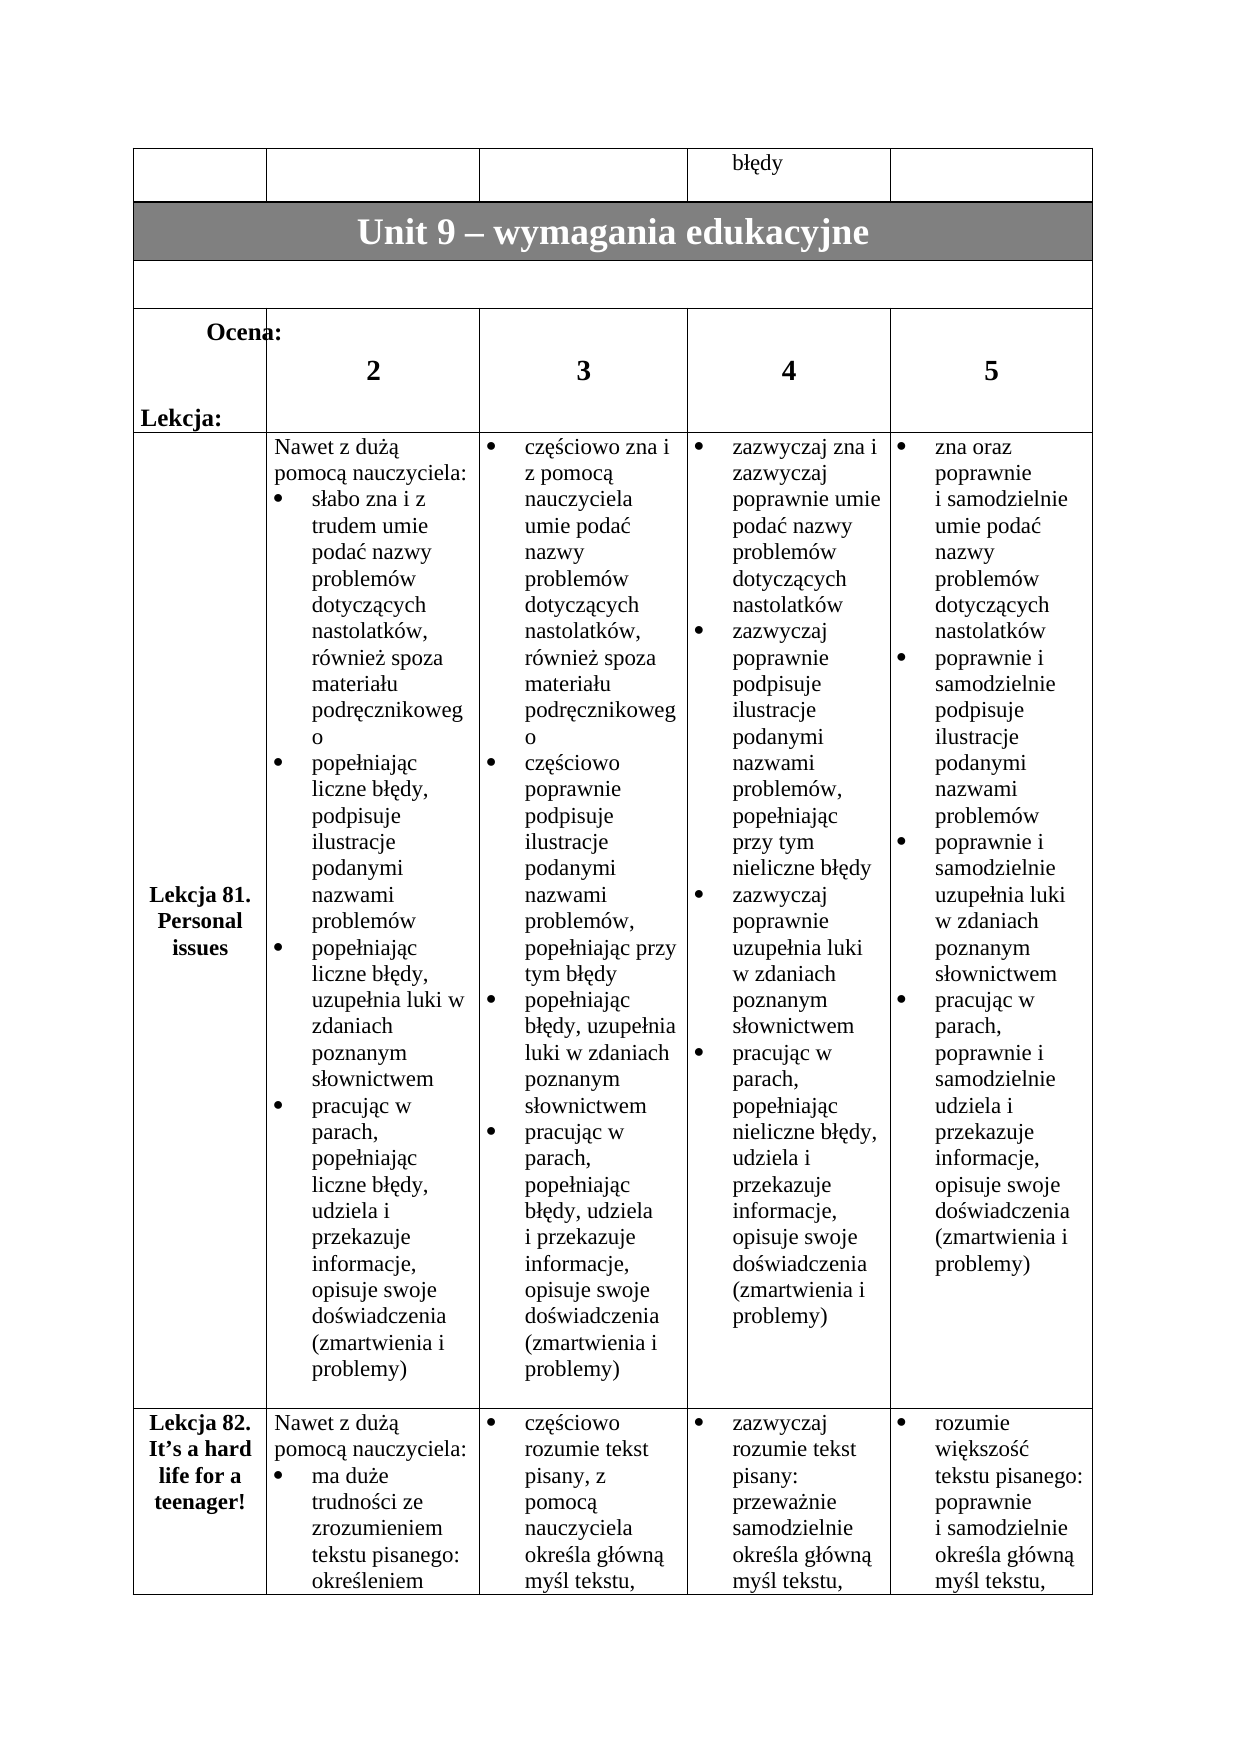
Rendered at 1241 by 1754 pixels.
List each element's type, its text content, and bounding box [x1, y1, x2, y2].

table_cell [688, 149, 890, 201]
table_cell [480, 1409, 687, 1593]
table_cell Nawet z dużą pomocą nauczyciela: słabo zna i z trudem umie podać nazwy problemów dotyczących nastolatków, również spoza materiału podręcznikowego popełniając liczne błędy, podpisuje ilustracje podanymi nazwami problemów popełniając liczne błędy, uzupełnia luki w zdaniach poznanym słownictwem pracując w parach, popełniając liczne błędy, udziela i przekazuje informacje, opisuje swoje doświadczenia (zmartwienia i problemy) [267, 433, 479, 1408]
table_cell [891, 149, 1092, 201]
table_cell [134, 1409, 266, 1593]
table_cell Lekcja 81. Personal issues [134, 433, 266, 1408]
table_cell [267, 149, 479, 201]
table_cell Unit 9 – wymagania edukacyjne [134, 203, 1092, 260]
table_cell częściowo zna i z pomocą nauczyciela umie podać nazwy problemów dotyczących nastolatków, również spoza materiału podręcznikowego częściowo poprawnie podpisuje ilustracje podanymi nazwami problemów, popełniając przy tym błędy popełniając błędy, uzupełnia luki w zdaniach poznanym słownictwem pracując w parach, popełniając błędy, udziela i przekazuje informacje, opisuje swoje doświadczenia (zmartwienia i problemy) [480, 433, 687, 1408]
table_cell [480, 149, 687, 201]
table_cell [134, 149, 266, 201]
table_cell Ocena: Lekcja: [134, 309, 266, 432]
table_cell 3 [480, 309, 687, 432]
table_cell 4 [688, 309, 890, 432]
table_cell zazwyczaj zna i zazwyczaj poprawnie umie podać nazwy problemów dotyczących nastolatków zazwyczaj poprawnie podpisuje ilustracje podanymi nazwami problemów, popełniając przy tym nieliczne błędy zazwyczaj poprawnie uzupełnia luki w zdaniach poznanym słownictwem pracując w parach, popełniając nieliczne błędy, udziela i przekazuje informacje, opisuje swoje doświadczenia (zmartwienia i problemy) [688, 433, 890, 1408]
table_cell [134, 261, 1092, 308]
table_cell zna oraz poprawnie i samodzielnie umie podać nazwy problemów dotyczących nastolatków poprawnie i samodzielnie podpisuje ilustracje podanymi nazwami problemów poprawnie i samodzielnie uzupełnia luki w zdaniach poznanym słownictwem pracując w parach, poprawnie i samodzielnie udziela i przekazuje informacje, opisuje swoje doświadczenia (zmartwienia i problemy) [891, 433, 1092, 1408]
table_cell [891, 1409, 1092, 1593]
table_cell 2 [267, 309, 479, 432]
table_cell 5 [891, 309, 1092, 432]
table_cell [267, 1409, 479, 1593]
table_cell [688, 1409, 890, 1593]
